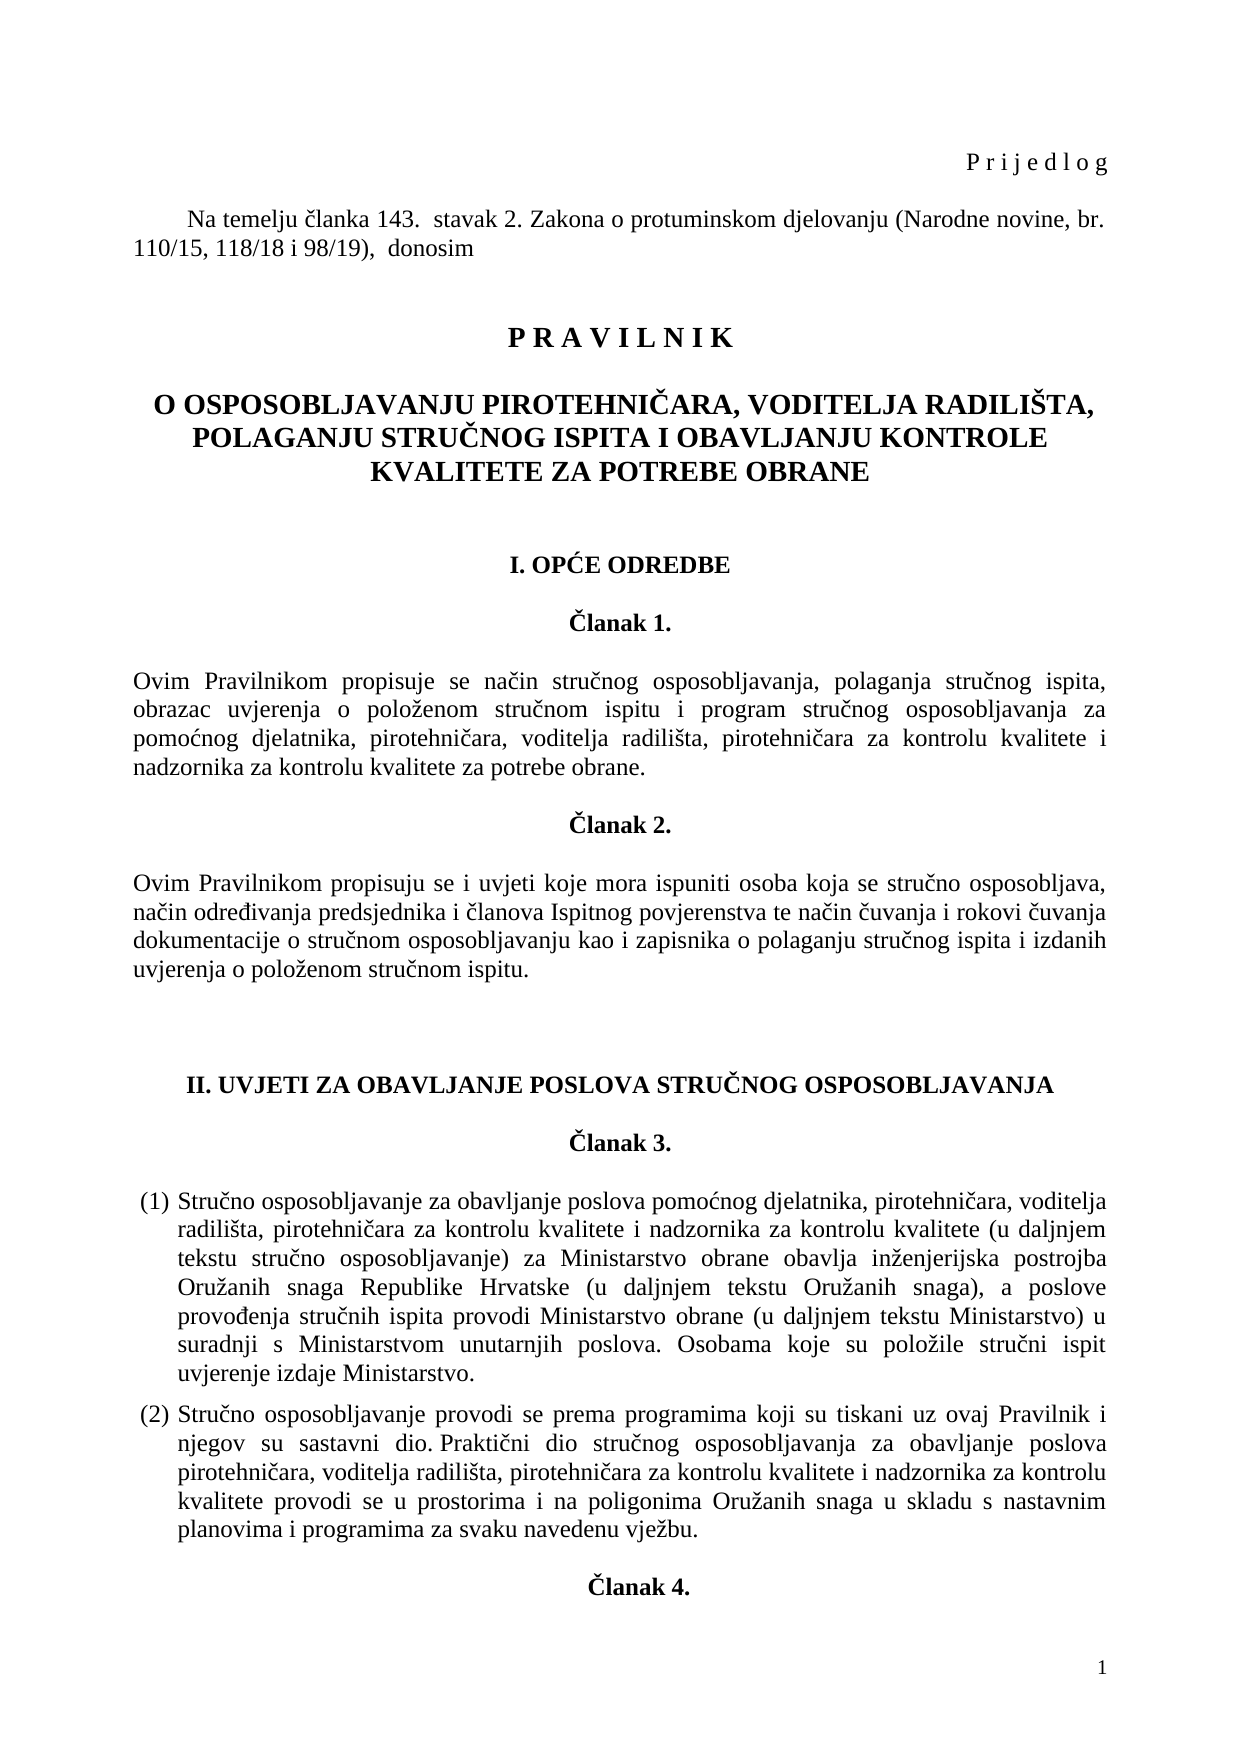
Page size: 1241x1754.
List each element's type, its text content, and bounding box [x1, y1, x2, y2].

text Ovim Pravilnikom propisuje se način stručnog osposobljavanja, polaganja stručnog ispita, obrazac uvjerenja o položenom stručnom ispitu i program stručnog osposobljavanja za pomoćnog djelatnika, pirotehničara, voditelja radilišta, pirotehničara za kontrolu kvalitete i nadzornika za kontrolu kvalitete za potrebe obrane. [133, 666, 1107, 781]
list Stručno osposobljavanje za obavljanje poslova pomoćnog djelatnika, pirotehničara, voditelja radilišta, pirotehničara za kontrolu kvalitete i nadzornika za kontrolu kvalitete (u daljnjem tekstu stručno osposobljavanje) za Ministarstvo obrane obavlja inženjerijska postrojba Oružanih snaga Republike Hrvatske (u daljnjem tekstu Oružanih snaga), a poslove provođenja stručnih ispita provodi Ministarstvo obrane (u daljnjem tekstu Ministarstvo) u suradnji s Ministarstvom unutarnjih poslova. Osobama koje su položile stručni ispit uvjerenje izdaje Ministarstvo. [140, 1186, 1107, 1387]
text Članak 3. [133, 1128, 1107, 1157]
text Ovim Pravilnikom propisuju se i uvjeti koje mora ispuniti osoba koja se stručno osposobljava, način određivanja predsjednika i članova Ispitnog povjerenstva te način čuvanja i rokovi čuvanja dokumentacije o stručnom osposobljavanju kao i zapisnika o polaganju stručnog ispita i izdanih uvjerenja o položenom stručnom ispitu. [133, 868, 1107, 983]
text O OSPOSOBLJAVANJU PIROTEHNIČARA, VODITELJA RADILIŠTA, POLAGANJU STRUČNOG ISPITA I OBAVLJANJU KONTROLE KVALITETE ZA POTREBE OBRANE [133, 387, 1107, 488]
text Na temelju članka 143. stavak 2. Zakona o protuminskom djelovanju (Narodne novine, br. 110/15, 118/18 i 98/19), donosim [133, 204, 1107, 262]
text Članak 4. [170, 1572, 1107, 1601]
text Članak 2. [133, 810, 1107, 839]
text I. OPĆE ODREDBE Članak 1. [133, 550, 1107, 637]
text II. UVJETI ZA OBAVLJANJE POSLOVA STRUČNOG OSPOSOBLJAVANJA [133, 1070, 1107, 1099]
list Stručno osposobljavanje provodi se prema programima koji su tiskani uz ovaj Pravilnik i njegov su sastavni dio. Praktični dio stručnog osposobljavanja za obavljanje poslova pirotehničara, voditelja radilišta, pirotehničara za kontrolu kvalitete i nadzornika za kontrolu kvalitete provodi se u prostorima i na poligonima Oružanih snaga u skladu s nastavnim planovima i programima za svaku navedenu vježbu. [140, 1399, 1107, 1543]
text P r i j e d l o g [133, 147, 1107, 175]
text P R A V I L N I K [133, 320, 1107, 353]
